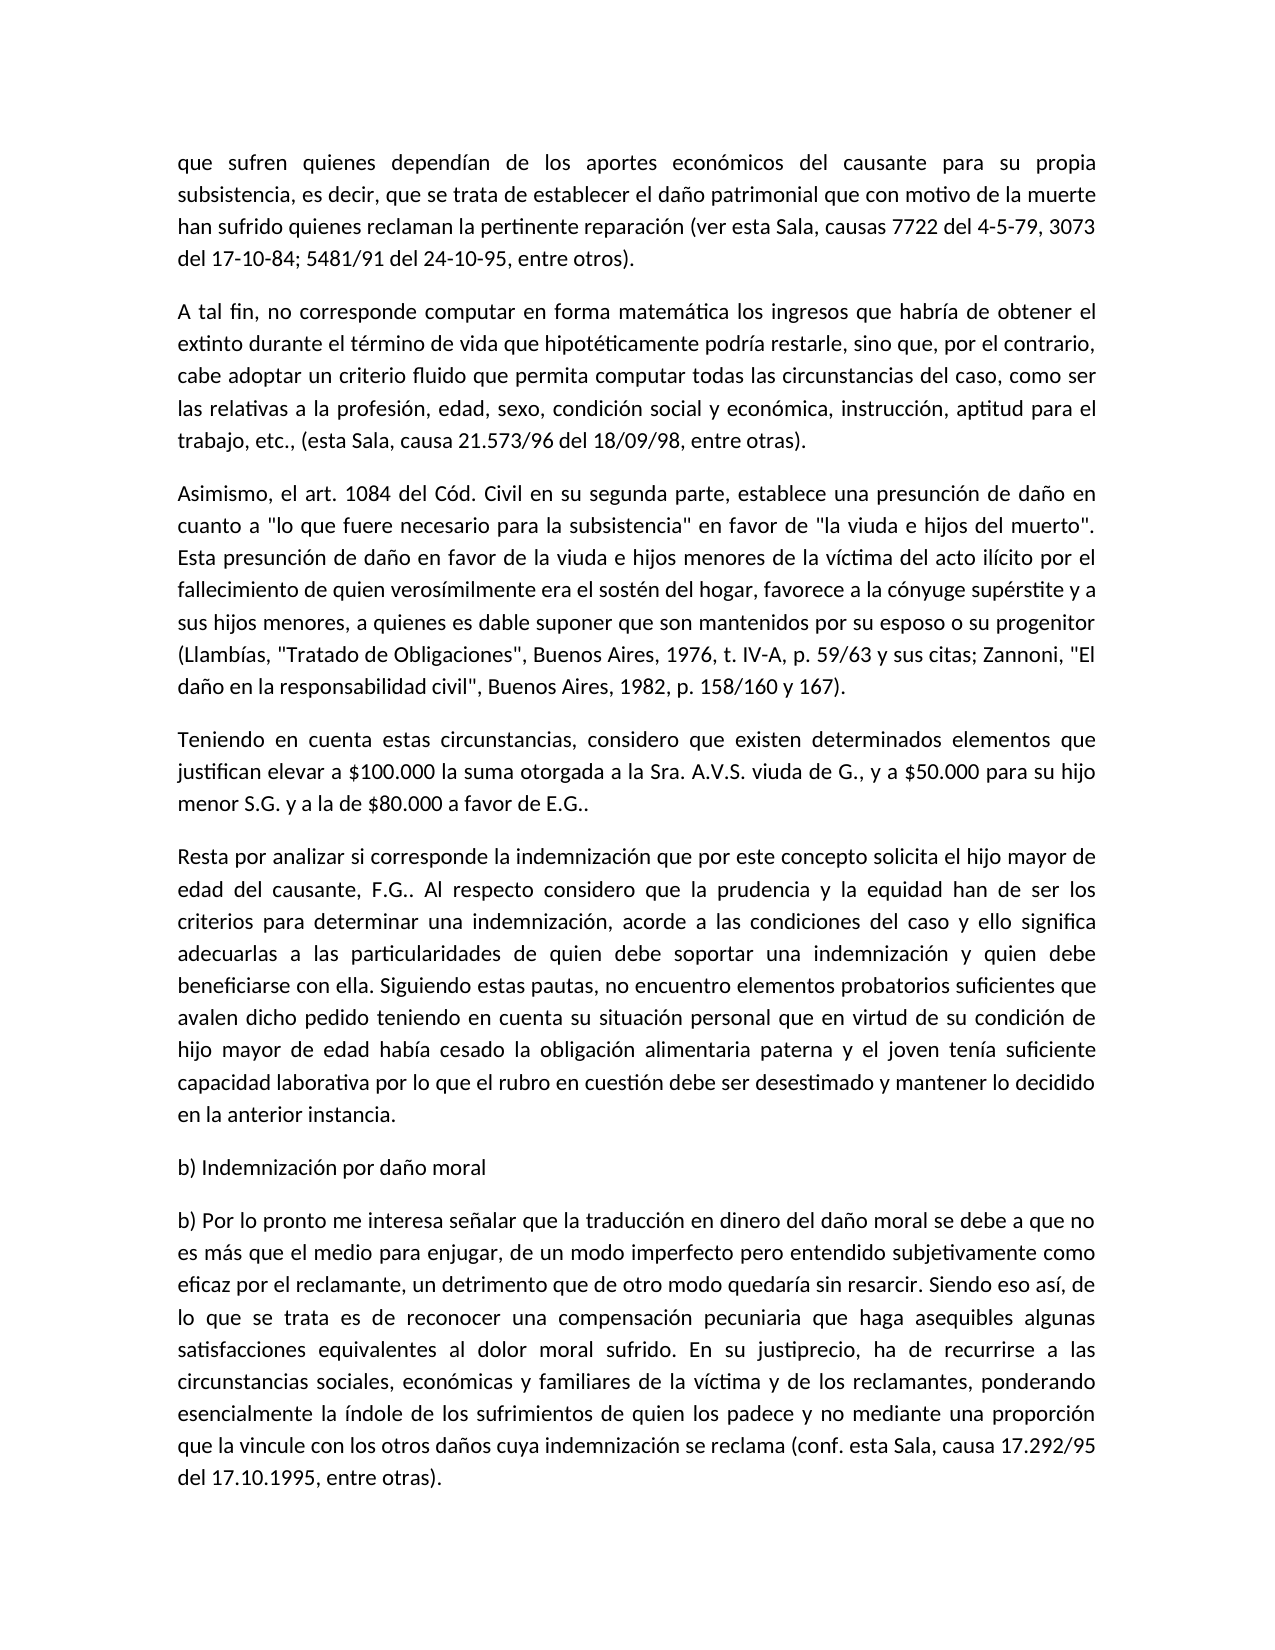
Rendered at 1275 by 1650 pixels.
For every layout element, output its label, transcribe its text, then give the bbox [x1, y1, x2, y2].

text Resta por analizar si corresponde la indemnización que por este concepto solicita el hijo mayor de edad del causante, F.G.. Al respecto considero que la prudencia y la equidad han de ser los criterios para determinar una indemnización, acorde a las condiciones del caso y ello significa adecuarlas a las particularidades de quien debe soportar una indemnización y quien debe beneficiarse con ella. Siguiendo estas pautas, no encuentro elementos probatorios suficientes que avalen dicho pedido teniendo en cuenta su situación personal que en virtud de su condición de hijo mayor de edad había cesado la obligación alimentaria paterna y el joven tenía suficiente capacidad laborativa por lo que el rubro en cuestión debe ser desestimado y mantener lo decidido en la anterior instancia. [177, 842, 1098, 1128]
text b) Por lo pronto me interesa señalar que la traducción en dinero del daño moral se debe a que no es más que el medio para enjugar, de un modo imperfecto pero entendido subjetivamente como eficaz por el reclamante, un detrimento que de otro modo quedaría sin resarcir. Siendo eso así, de lo que se trata es de reconocer una compensación pecuniaria que haga asequibles algunas satisfacciones equivalentes al dolor moral sufrido. En su justiprecio, ha de recurrirse a las circunstancias sociales, económicas y familiares de la víctima y de los reclamantes, ponderando esencialmente la índole de los sufrimientos de quien los padece y no mediante una proporción que la vincule con los otros daños cuya indemnización se reclama (conf. esta Sala, causa 17.292/95 del 17.10.1995, entre otras). [177, 1206, 1098, 1492]
text que sufren quienes dependían de los aportes económicos del causante para su propia subsistencia, es decir, que se trata de establecer el daño patrimonial que con motivo de la muerte han sufrido quienes reclaman la pertinente reparación (ver esta Sala, causas 7722 del 4-5-79, 3073 del 17-10-84; 5481/91 del 24-10-95, entre otros). [177, 148, 1098, 272]
text Asimismo, el art. 1084 del Cód. Civil en su segunda parte, establece una presunción de daño en cuanto a "lo que fuere necesario para la subsistencia" en favor de "la viuda e hijos del muerto". Esta presunción de daño en favor de la viuda e hijos menores de la víctima del acto ilícito por el fallecimiento de quien verosímilmente era el sostén del hogar, favorece a la cónyuge supérstite y a sus hijos menores, a quienes es dable suponer que son mantenidos por su esposo o su progenitor (Llambías, "Tratado de Obligaciones", Buenos Aires, 1976, t. IV-A, p. 59/63 y sus citas; Zannoni, "El daño en la responsabilidad civil", Buenos Aires, 1982, p. 158/160 y 167). [177, 479, 1098, 700]
text A tal fin, no corresponde computar en forma matemática los ingresos que habría de obtener el extinto durante el término de vida que hipotéticamente podría restarle, sino que, por el contrario, cabe adoptar un criterio fluido que permita computar todas las circunstancias del caso, como ser las relativas a la profesión, edad, sexo, condición social y económica, instrucción, aptitud para el trabajo, etc., (esta Sala, causa 21.573/96 del 18/09/98, entre otras). [177, 297, 1098, 454]
text Teniendo en cuenta estas circunstancias, considero que existen determinados elementos que justifican elevar a $100.000 la suma otorgada a la Sra. A.V.S. viuda de G., y a $50.000 para su hijo menor S.G. y a la de $80.000 a favor de E.G.. [177, 725, 1098, 817]
text b) Indemnización por daño moral [177, 1153, 1098, 1181]
